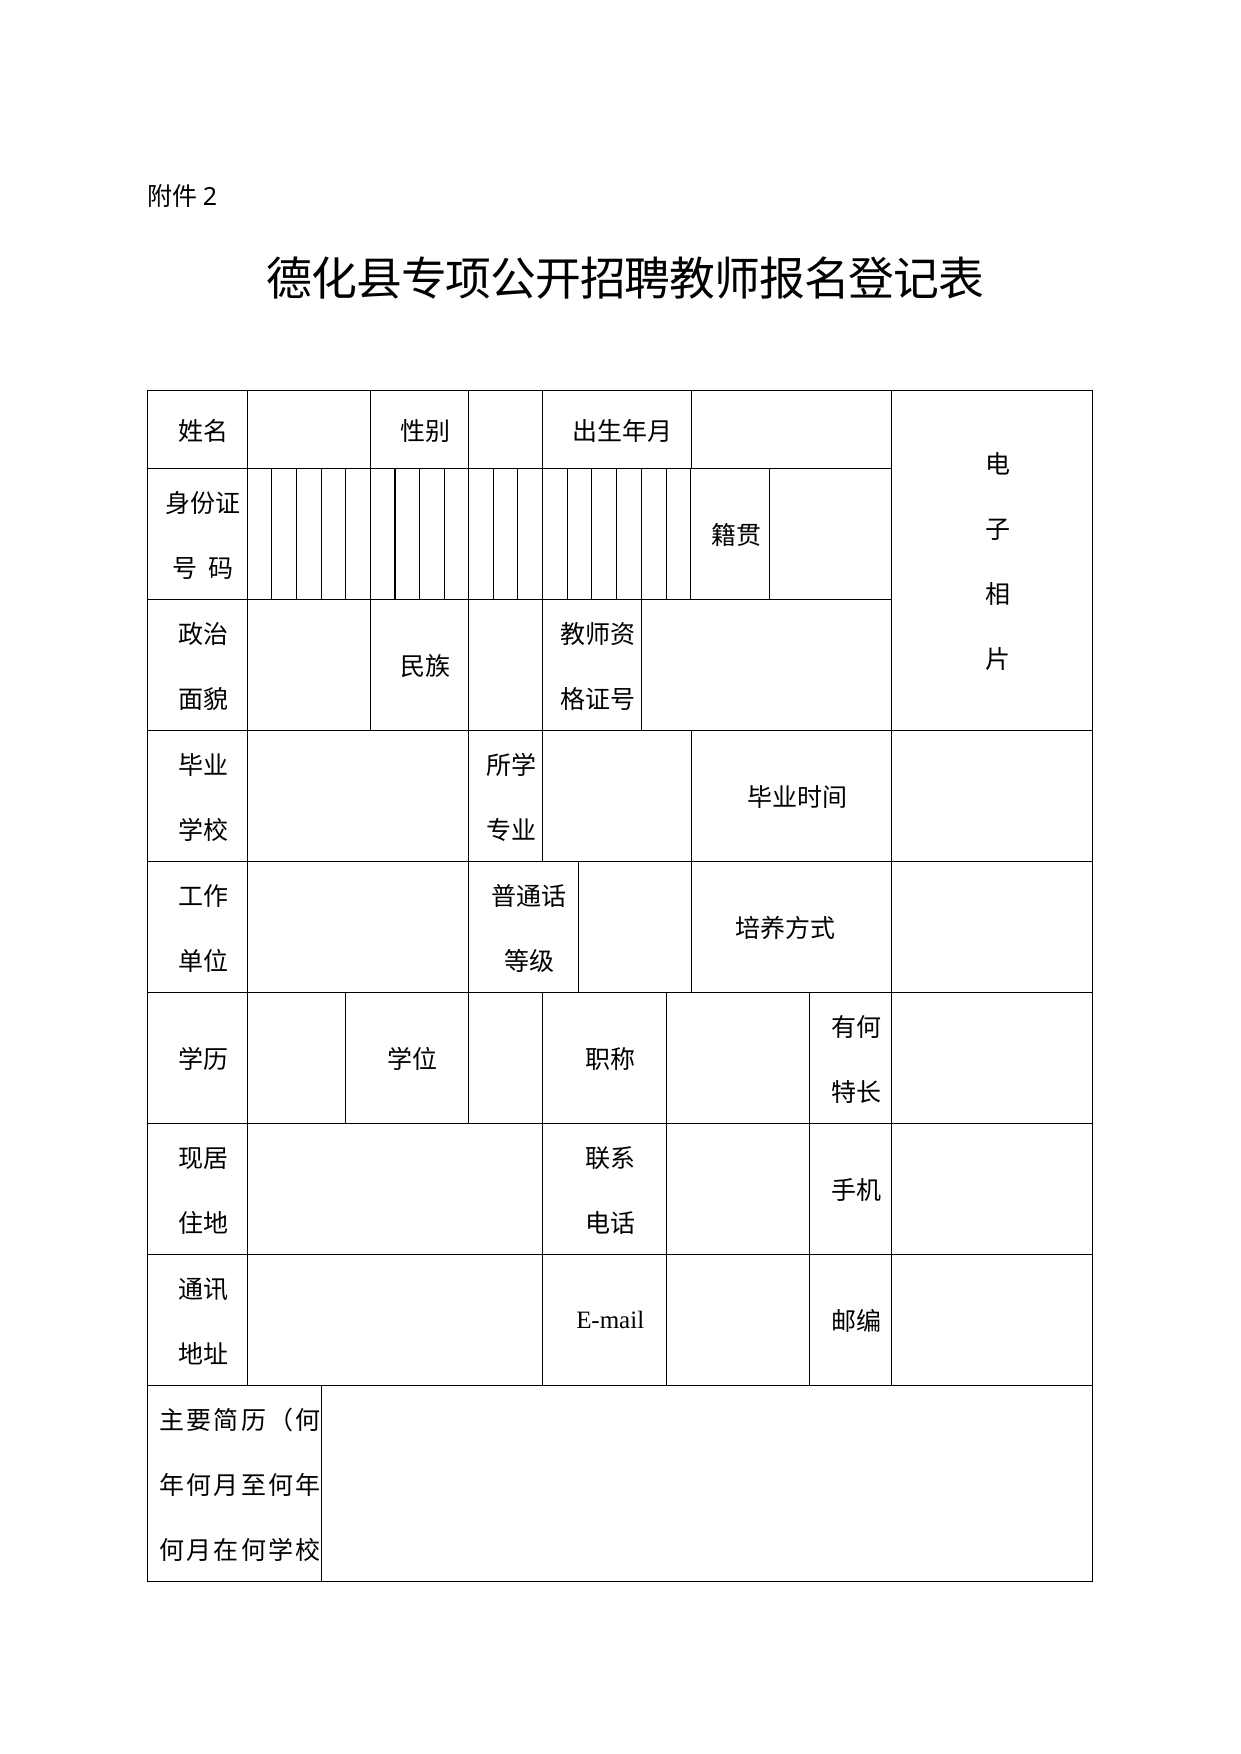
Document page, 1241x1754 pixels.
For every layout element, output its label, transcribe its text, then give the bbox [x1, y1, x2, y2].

table_cell 身份证 号 码 [148, 469, 247, 599]
table_cell [248, 600, 370, 730]
table_cell [592, 469, 616, 599]
table_cell 有何特长 [810, 993, 891, 1123]
table_cell [396, 469, 419, 599]
table_cell [248, 993, 345, 1123]
table_cell [248, 1255, 542, 1385]
table_cell [371, 469, 394, 599]
table_cell 培养方式 [692, 862, 891, 992]
table_cell [892, 862, 1092, 992]
table_cell 邮编 [810, 1255, 891, 1385]
table_cell [667, 1255, 809, 1385]
table_cell E-mail [543, 1255, 666, 1385]
table_cell 毕业 学校 [148, 731, 247, 861]
table_cell [469, 993, 542, 1123]
table_cell [248, 469, 271, 599]
table_cell [248, 731, 468, 861]
table_cell 民族 [371, 600, 468, 730]
table_cell [469, 600, 542, 730]
table_cell [272, 469, 296, 599]
table_header [692, 391, 891, 468]
table_cell [297, 469, 321, 599]
table_cell [617, 469, 641, 599]
table_cell 工作 单位 [148, 862, 247, 992]
table_cell [770, 469, 891, 599]
table_header 姓名 [148, 391, 247, 468]
table_cell 毕业时间 [692, 731, 891, 861]
table_cell [892, 993, 1092, 1123]
table_cell [469, 469, 493, 599]
text 附件2 [148, 162, 1104, 227]
table_cell 政治 面貌 [148, 600, 247, 730]
table_cell 籍贯 [691, 469, 769, 599]
table_cell [445, 469, 468, 599]
table_cell 教师资格证号 [543, 600, 641, 730]
table_cell [543, 469, 567, 599]
table_header 出生年月 [543, 391, 691, 468]
table_header [469, 391, 542, 468]
table_cell 学历 [148, 993, 247, 1123]
table_header [248, 391, 370, 468]
table_cell [248, 1124, 542, 1254]
table_cell [543, 731, 691, 861]
table_cell [248, 862, 468, 992]
table_cell 手机 [810, 1124, 891, 1254]
table_cell [568, 469, 591, 599]
text 德化县专项公开招聘教师报名登记表 [148, 227, 1104, 324]
table_cell 普通话等级 [469, 862, 578, 992]
table_cell 通讯 地址 [148, 1255, 247, 1385]
table_cell [667, 469, 690, 599]
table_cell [148, 1386, 321, 1581]
table_cell [346, 469, 370, 599]
table_cell [579, 862, 691, 992]
table_header 电 子 相 片 [892, 391, 1092, 730]
table_cell [322, 1386, 1092, 1581]
table_header 性别 [371, 391, 468, 468]
table_cell [892, 1124, 1092, 1254]
table_cell [518, 469, 542, 599]
table_cell [667, 993, 809, 1123]
table_cell [642, 600, 891, 730]
table_cell [892, 1255, 1092, 1385]
table_cell [494, 469, 517, 599]
table_cell 学位 [346, 993, 468, 1123]
table_cell [667, 1124, 809, 1254]
table_cell [420, 469, 444, 599]
table_cell [322, 469, 345, 599]
table_cell 现居 住地 [148, 1124, 247, 1254]
table_cell 职称 [543, 993, 666, 1123]
table_cell [642, 469, 666, 599]
table_cell [892, 731, 1092, 861]
table_cell 所学 专业 [469, 731, 542, 861]
table_cell 联系 电话 [543, 1124, 666, 1254]
